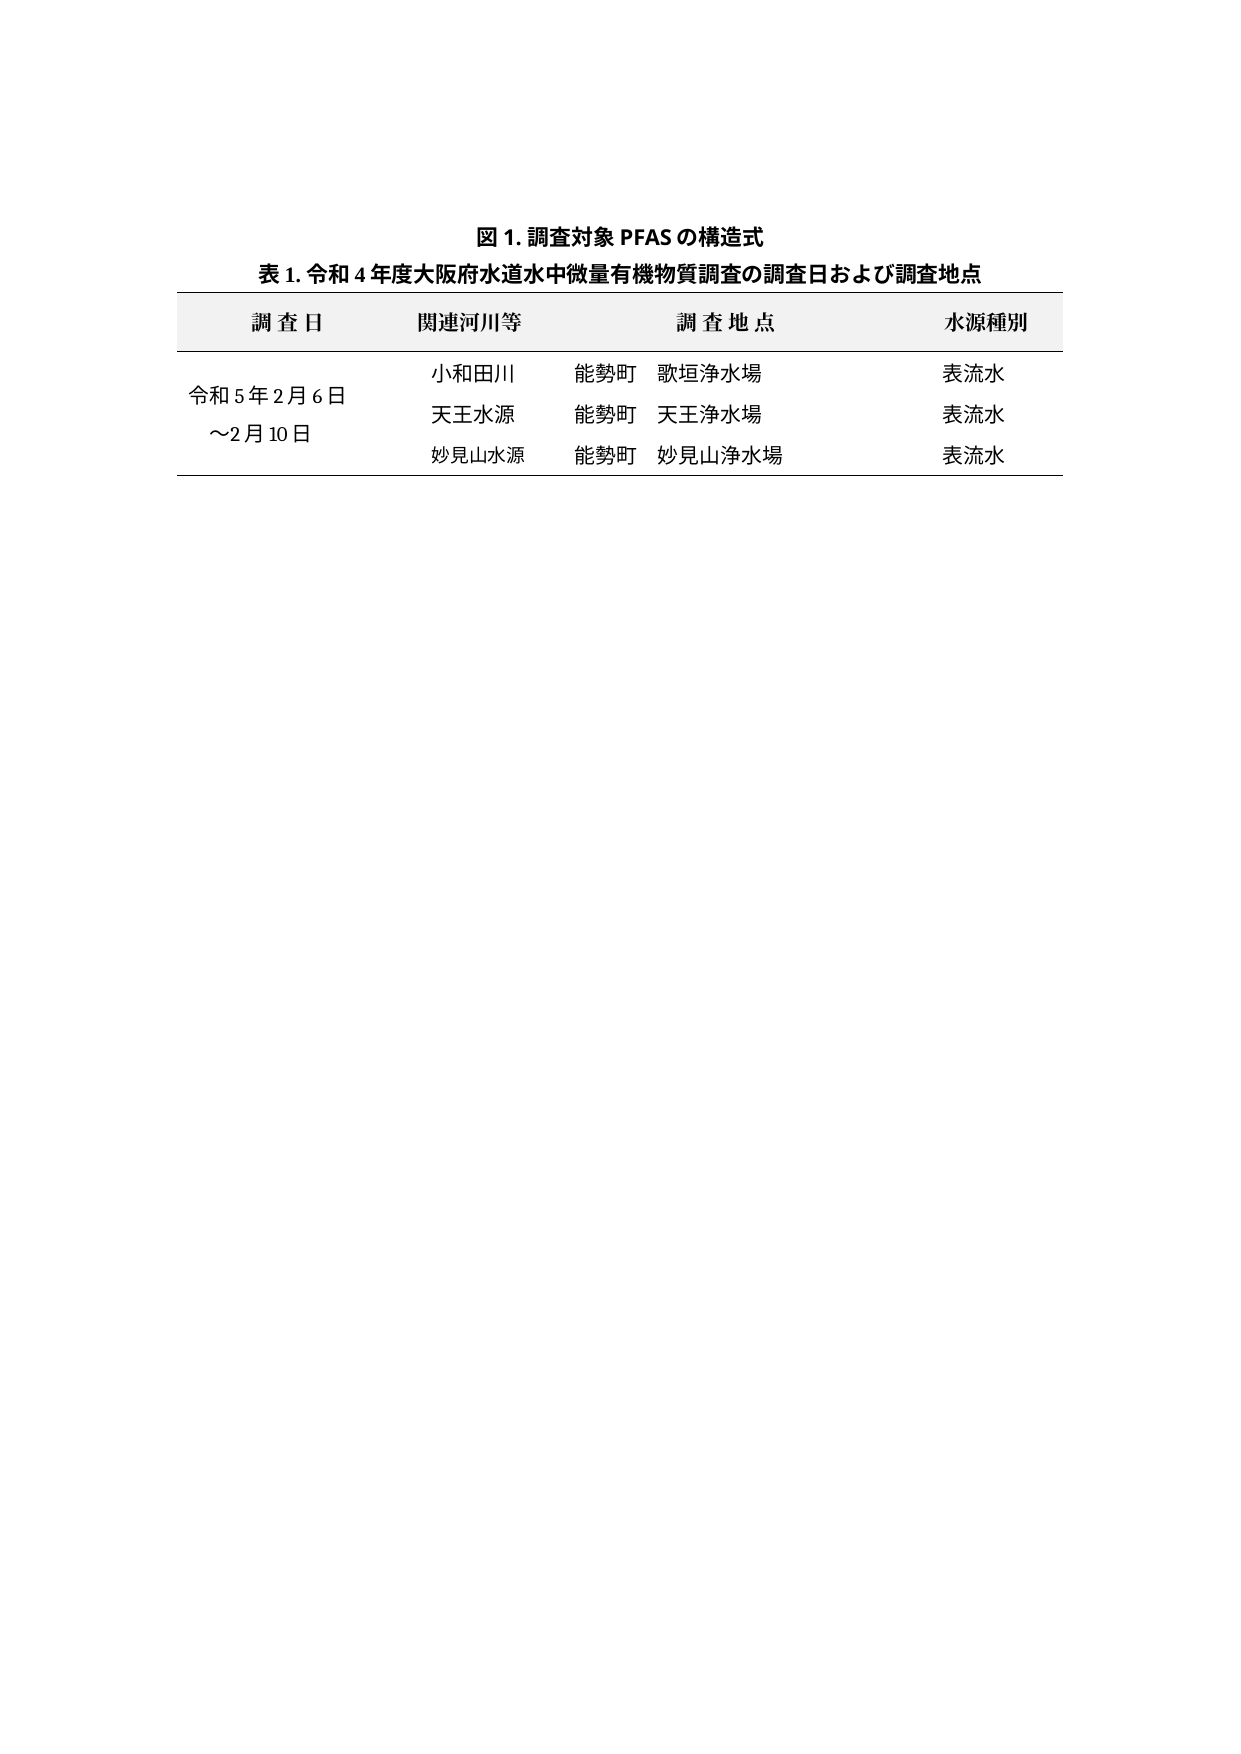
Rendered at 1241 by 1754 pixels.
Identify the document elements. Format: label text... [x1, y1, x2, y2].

table_cell 表流水 [909, 434, 1063, 475]
table_cell 表流水 [909, 392, 1063, 433]
table_cell 能勢町 天王浄水場 [541, 392, 909, 433]
table_header 調 査 地 点 [541, 293, 909, 351]
table_cell 天王水源 [398, 392, 541, 433]
table_cell 能勢町 歌垣浄水場 [541, 352, 909, 392]
table_cell 表流水 [909, 352, 1063, 392]
table_header 関連河川等 [398, 293, 541, 351]
text 図1. 調査対象PFASの構造式 [177, 217, 1063, 254]
table_cell 妙見山水源 [398, 434, 541, 475]
table_cell 能勢町 妙見山浄水場 [541, 434, 909, 475]
table_cell 令和5年2月6日 ～2月10日 [177, 352, 398, 475]
text 表1. 令和4年度大阪府水道水中微量有機物質調査の調査日および調査地点 [177, 254, 1063, 292]
table_header 水源種別 [909, 293, 1063, 351]
table_cell 小和田川 [398, 352, 541, 392]
table_header 調 査 日 [177, 293, 398, 351]
